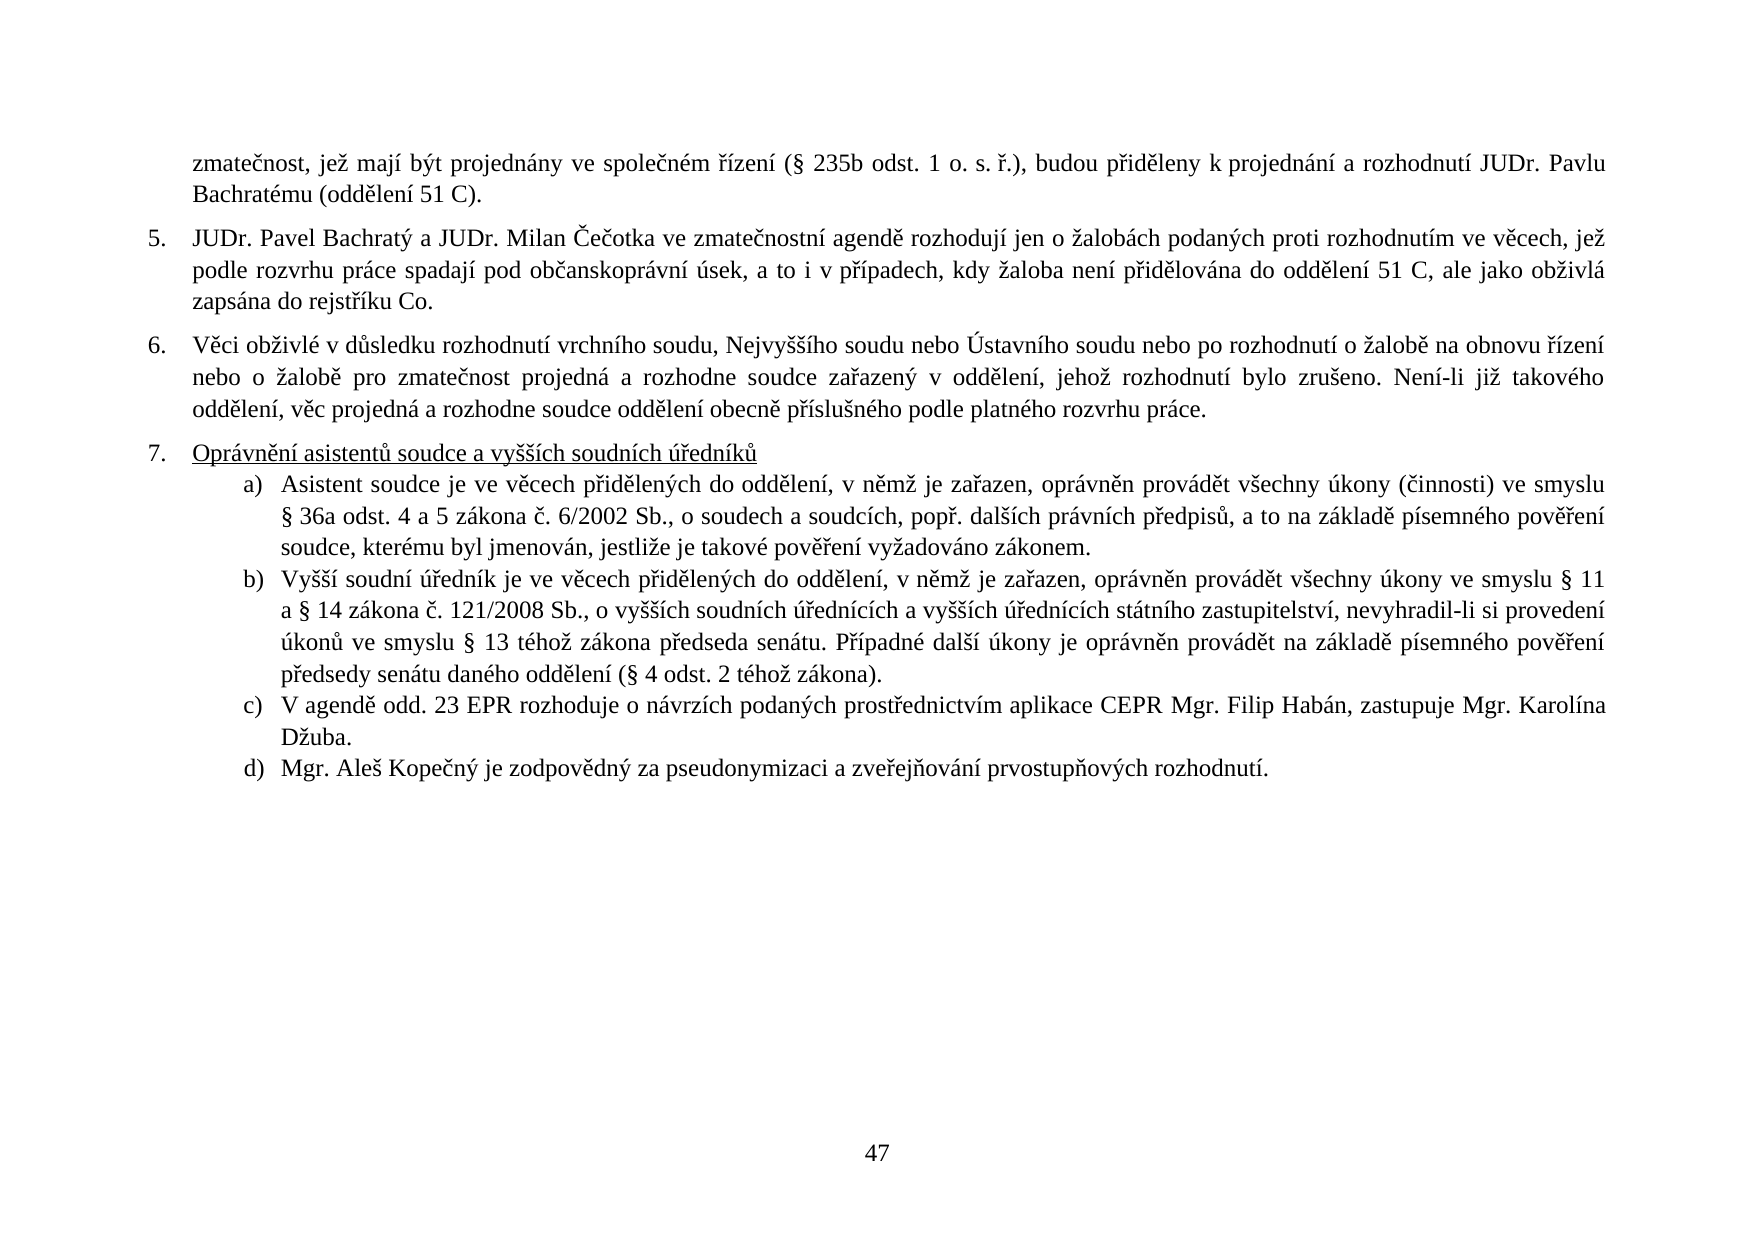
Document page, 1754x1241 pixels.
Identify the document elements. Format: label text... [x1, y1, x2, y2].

list Mgr. Aleš Kopečný je zodpovědný za pseudonymizaci a zveřejňování prvostupňových rozhodnutí. [243, 753, 1606, 782]
list JUDr. Pavel Bachratý a JUDr. Milan Čečotka ve zmatečnostní agendě rozhodují jen o žalobách podaných proti rozhodnutím ve věcech, jež podle rozvrhu práce spadají pod občanskoprávní úsek, a to i v případech, kdy žaloba není přidělována do oddělení 51 C, ale jako obživlá zapsána do rejstříku Co. [148, 223, 1606, 315]
list Asistent soudce je ve věcech přidělených do oddělení, v němž je zařazen, oprávněn provádět všechny úkony (činnosti) ve smyslu § 36a odst. 4 a 5 zákona č. 6/2002 Sb., o soudech a soudcích, popř. dalších právních předpisů, a to na základě písemného pověření soudce, kterému byl jmenován, jestliže je takové pověření vyžadováno zákonem. [243, 469, 1606, 561]
list Oprávnění asistentů soudce a vyšších soudních úředníků [148, 438, 1606, 466]
list Vyšší soudní úředník je ve věcech přidělených do oddělení, v němž je zařazen, oprávněn provádět všechny úkony ve smyslu § 11 a § 14 zákona č. 121/2008 Sb., o vyšších soudních úřednících a vyšších úřednících státního zastupitelství, nevyhradil-li si provedení úkonů ve smyslu § 13 téhož zákona předseda senátu. Případné další úkony je oprávněn provádět na základě písemného pověření předsedy senátu daného oddělení (§ 4 odst. 2 téhož zákona). [243, 564, 1606, 687]
list Věci obživlé v důsledku rozhodnutí vrchního soudu, Nejvyššího soudu nebo Ústavního soudu nebo po rozhodnutí o žalobě na obnovu řízení nebo o žalobě pro zmatečnost projedná a rozhodne soudce zařazený v oddělení, jehož rozhodnutí bylo zrušeno. Není-li již takového oddělení, věc projedná a rozhodne soudce oddělení obecně příslušného podle platného rozvrhu práce. [148, 331, 1606, 422]
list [148, 148, 1606, 208]
list V agendě odd. 23 EPR rozhoduje o návrzích podaných prostřednictvím aplikace CEPR Mgr. Filip Habán, zastupuje Mgr. Karolína Džuba. [243, 690, 1606, 751]
